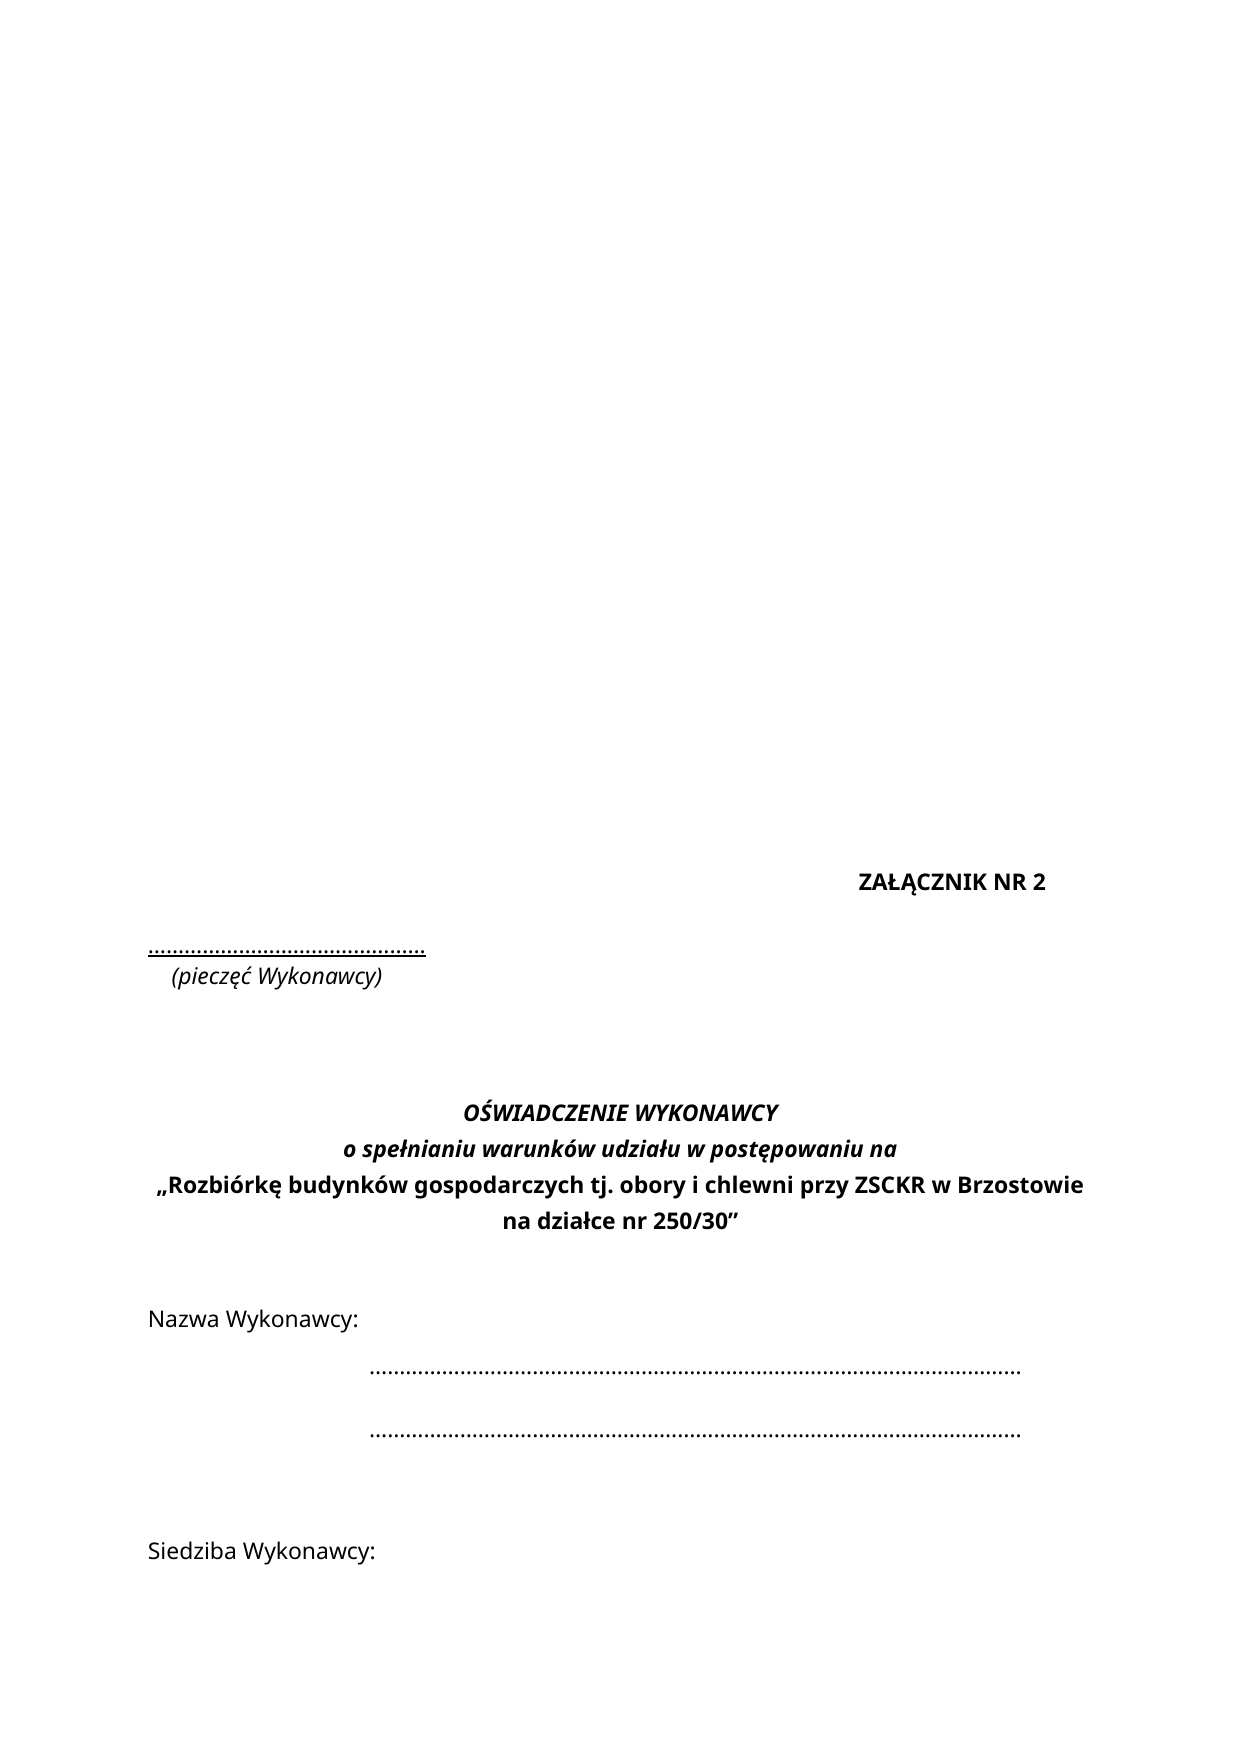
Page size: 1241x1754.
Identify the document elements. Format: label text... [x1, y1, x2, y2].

text o spełnianiu warunków udziału w postępowaniu na [148, 1133, 1093, 1164]
text ………………………….…………… [148, 929, 1093, 960]
text „Rozbiórkę budynków gospodarczych tj. obory i chlewni przy ZSCKR w Brzostowie na działce nr 250/30” [148, 1169, 1093, 1236]
text Siedziba Wykonawcy: [148, 1535, 1093, 1566]
text OŚWIADCZENIE WYKONAWCY [148, 1097, 1093, 1128]
text Nazwa Wykonawcy: [148, 1303, 1093, 1334]
text ……………………………………………………………………………………………… [295, 1413, 1093, 1444]
text (pieczęć Wykonawcy) [148, 960, 1093, 991]
text ……………………………………………………………………………………………… [295, 1350, 1093, 1381]
title ZAŁĄCZNIK NR 2 [738, 866, 1093, 898]
